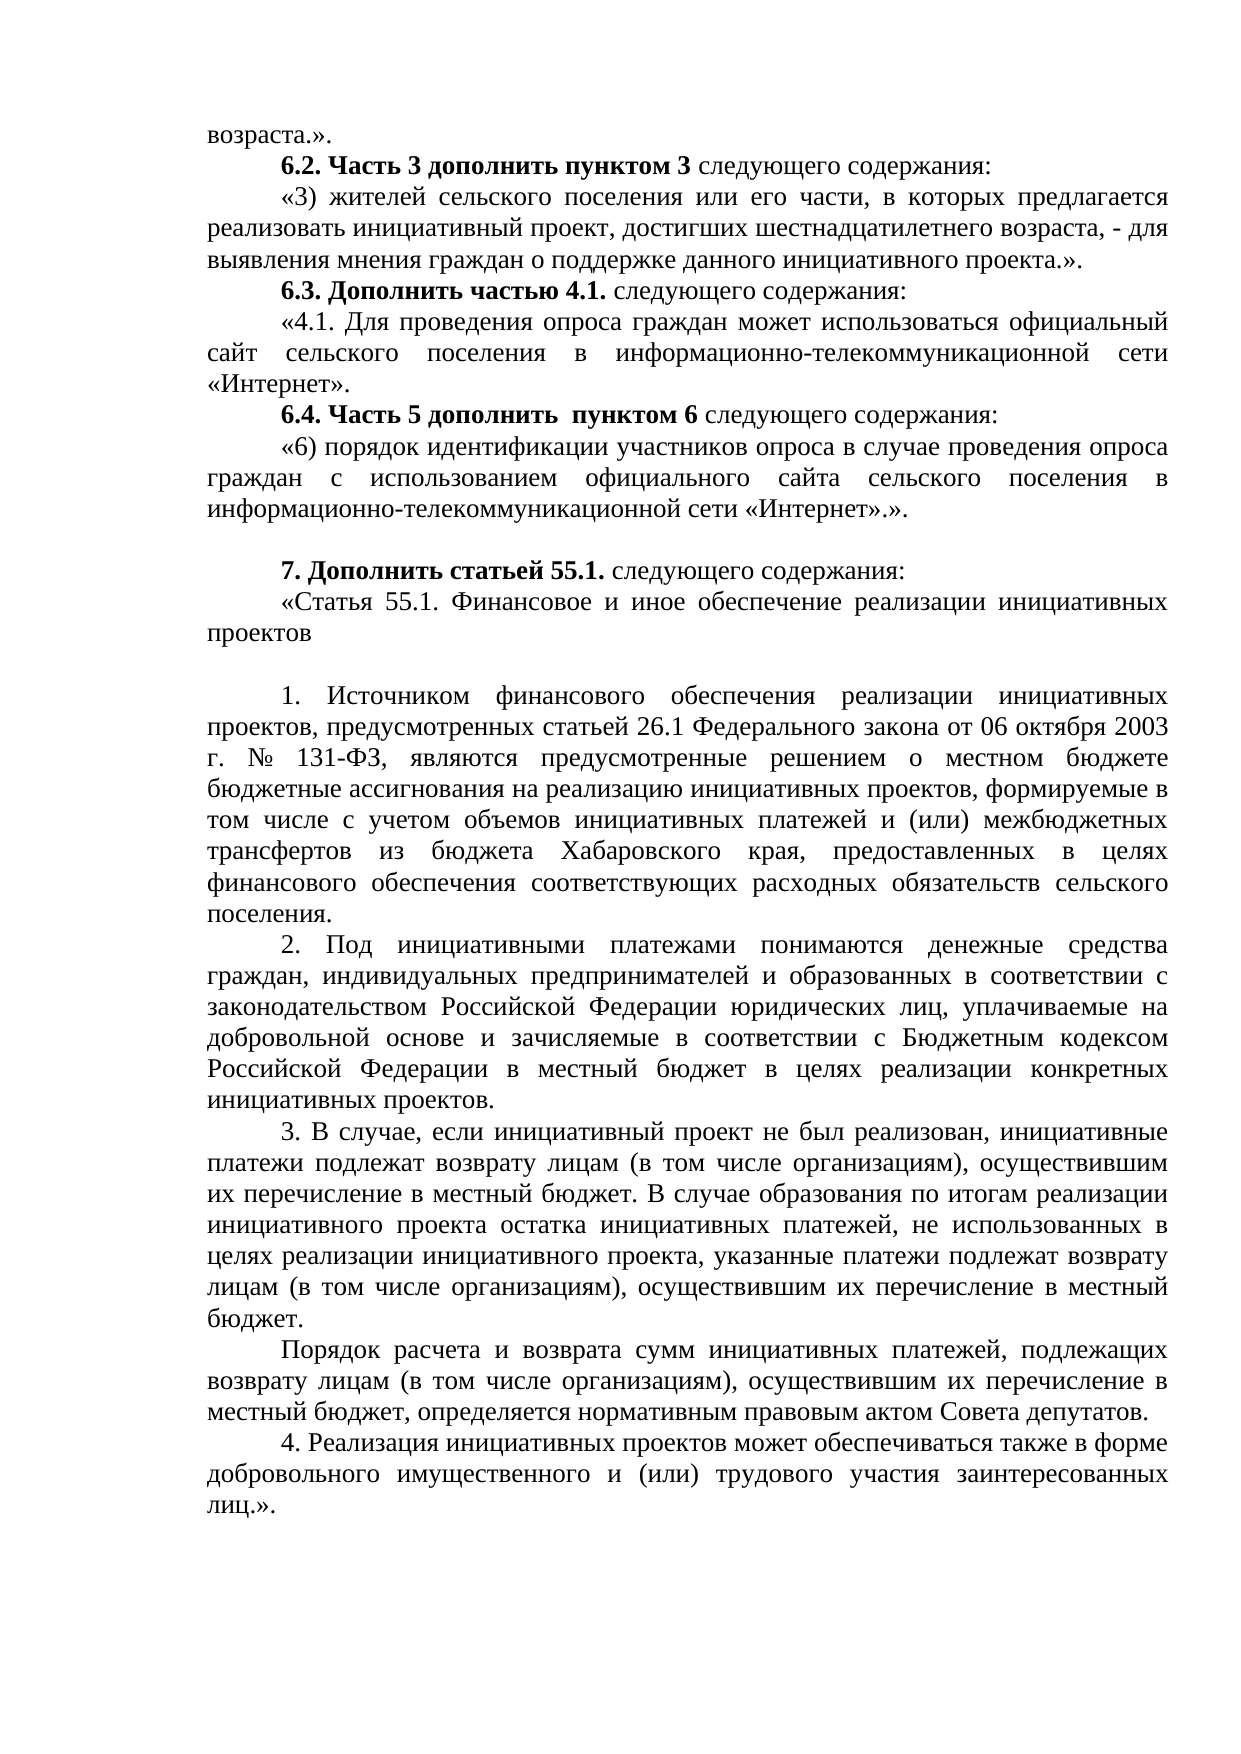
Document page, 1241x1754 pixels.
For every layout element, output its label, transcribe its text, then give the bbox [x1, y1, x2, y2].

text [207, 118, 1169, 149]
text «Статья 55.1. Финансовое и иное обеспечение реализации инициативных проектов [207, 585, 1169, 648]
text 6.3. Дополнить частью 4.1. следующего содержания: [207, 274, 1169, 305]
text 3. В случае, если инициативный проект не был реализован, инициативные платежи подлежат возврату лицам (в том числе организациям), осуществившим их перечисление в местный бюджет. В случае образования по итогам реализации инициативного проекта остатка инициативных платежей, не использованных в целях реализации инициативного проекта, указанные платежи подлежат возврату лицам (в том числе организациям), осуществившим их перечисление в местный бюджет. [207, 1115, 1169, 1333]
text 2. Под инициативными платежами понимаются денежные средства граждан, индивидуальных предпринимателей и образованных в соответствии с законодательством Российской Федерации юридических лиц, уплачиваемые на добровольной основе и зачисляемые в соответствии с Бюджетным кодексом Российской Федерации в местный бюджет в целях реализации конкретных инициативных проектов. [207, 928, 1169, 1115]
text «3) жителей сельского поселения или его части, в которых предлагается реализовать инициативный проект, достигших шестнадцатилетнего возраста, - для выявления мнения граждан о поддержке данного инициативного проекта.». [207, 180, 1169, 274]
text 4. Реализация инициативных проектов может обеспечиваться также в форме добровольного имущественного и (или) трудового участия заинтересованных лиц.». [207, 1426, 1169, 1520]
text 1. Источником финансового обеспечения реализации инициативных проектов, предусмотренных статьей 26.1 Федерального закона от 06 октября 2003 г. № 131-ФЗ, являются предусмотренные решением о местном бюджете бюджетные ассигнования на реализацию инициативных проектов, формируемые в том числе с учетом объемов инициативных платежей и (или) межбюджетных трансфертов из бюджета Хабаровского края, предоставленных в целях финансового обеспечения соответствующих расходных обязательств сельского поселения. [207, 679, 1169, 928]
text «4.1. Для проведения опроса граждан может использоваться официальный сайт сельского поселения в информационно-телекоммуникационной сети «Интернет». [207, 305, 1169, 398]
text 7. Дополнить статьей 55.1. следующего содержания: [207, 554, 1169, 585]
text «6) порядок идентификации участников опроса в случае проведения опроса граждан с использованием официального сайта сельского поселения в информационно-телекоммуникационной сети «Интернет».». [207, 429, 1169, 523]
text Порядок расчета и возврата сумм инициативных платежей, подлежащих возврату лицам (в том числе организациям), осуществившим их перечисление в местный бюджет, определяется нормативным правовым актом Совета депутатов. [207, 1333, 1169, 1426]
text 6.2. Часть 3 дополнить пунктом 3 следующего содержания: [207, 149, 1169, 180]
text 6.4. Часть 5 дополнить пунктом 6 следующего содержания: [207, 398, 1169, 429]
